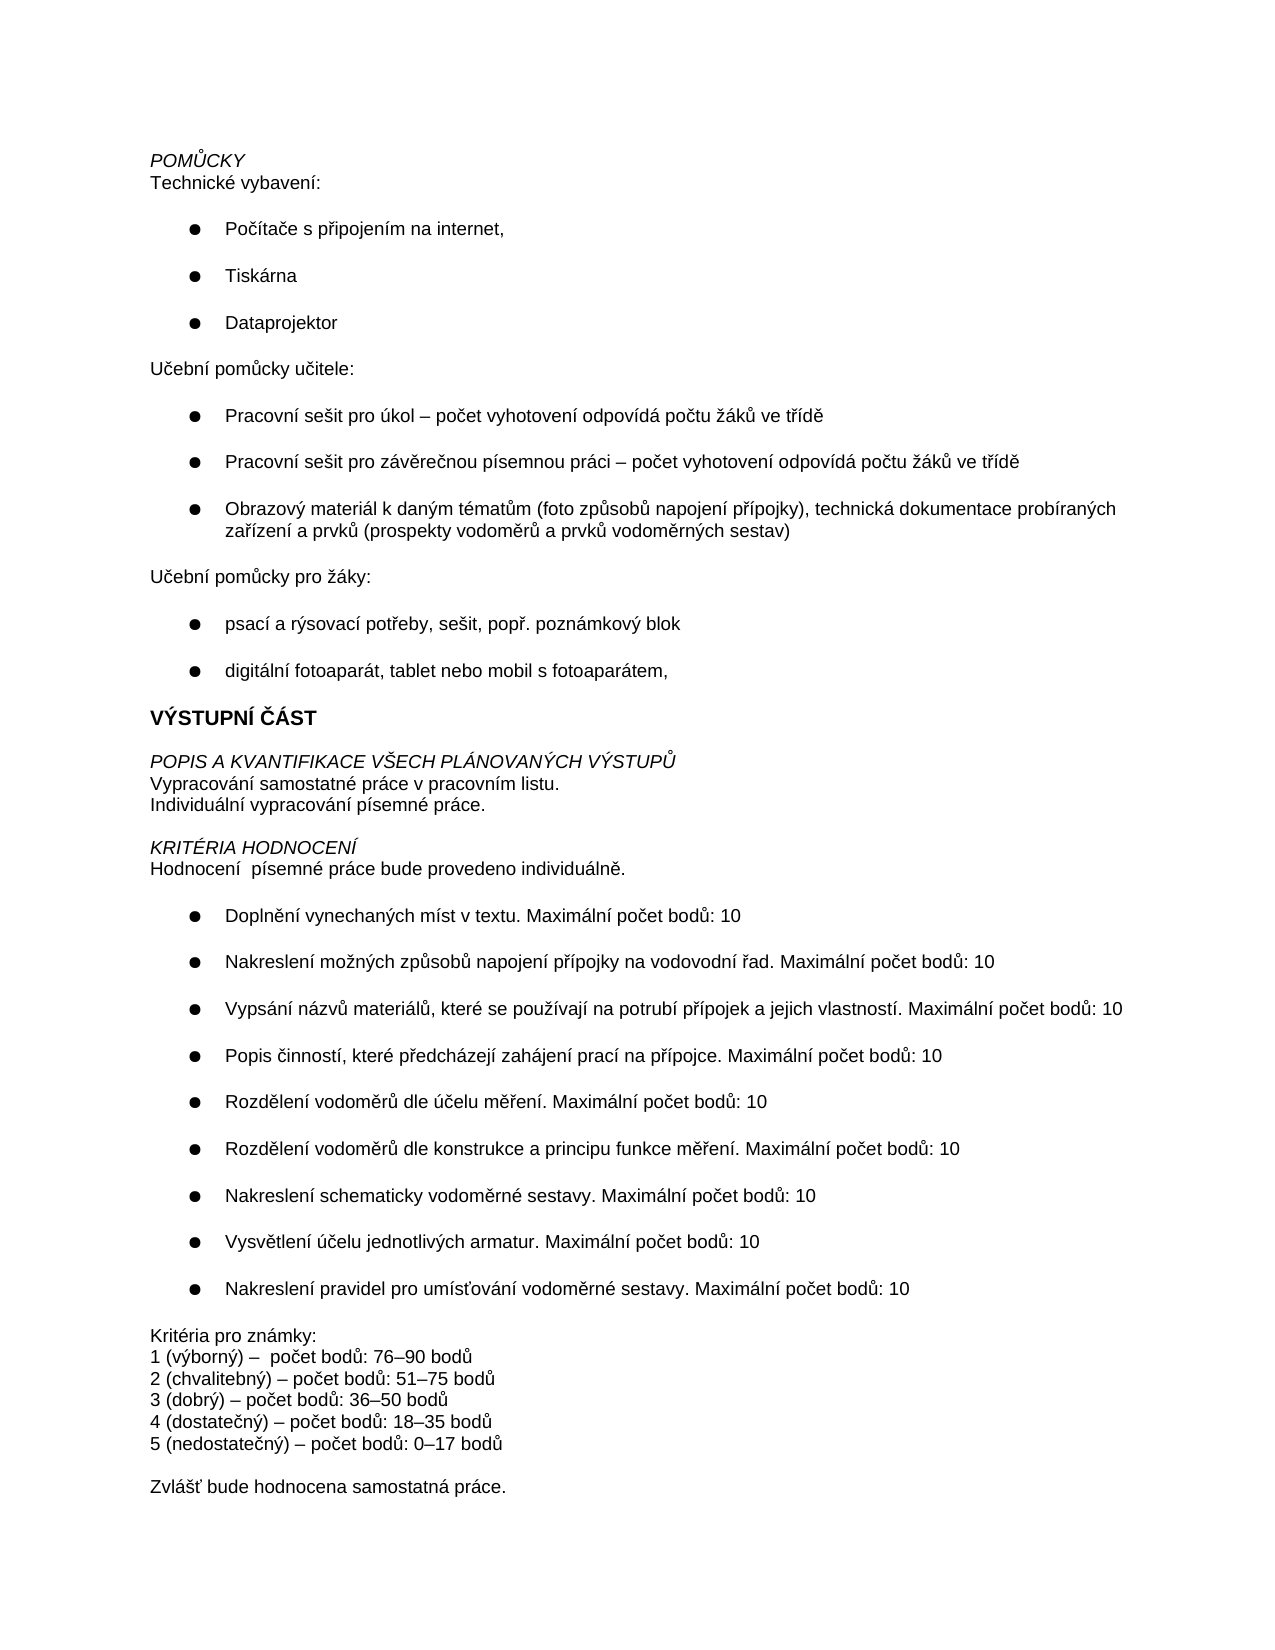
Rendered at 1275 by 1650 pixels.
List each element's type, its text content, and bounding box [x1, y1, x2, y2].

list Rozdělení vodoměrů dle konstrukce a principu funkce měření. Maximální počet bodů: 10 [187, 1138, 1125, 1159]
text Technické vybavení: [150, 172, 1125, 193]
list psací a rýsovací potřeby, sešit, popř. poznámkový blok [187, 613, 1125, 634]
list Nakreslení schematicky vodoměrné sestavy. Maximální počet bodů: 10 [187, 1184, 1125, 1206]
text Kritéria pro známky: [150, 1324, 1125, 1346]
text Vypracování samostatné práce v pracovním listu. [150, 772, 1125, 794]
subtitle Kritéria hodnocení [150, 836, 1125, 858]
list Nakreslení pravidel pro umísťování vodoměrné sestavy. Maximální počet bodů: 10 [187, 1278, 1125, 1299]
subtitle Popis a kvantifikace všech plánovaných výstupů [150, 751, 1125, 772]
text Učební pomůcky učitele: [150, 358, 1125, 380]
list Pracovní sešit pro závěrečnou písemnou práci – počet vyhotovení odpovídá počtu žáků ve třídě [187, 451, 1125, 473]
list Rozdělení vodoměrů dle účelu měření. Maximální počet bodů: 10 [187, 1091, 1125, 1113]
list Počítače s připojením na internet, [187, 218, 1125, 240]
list Vysvětlení účelu jednotlivých armatur. Maximální počet bodů: 10 [187, 1231, 1125, 1253]
list Doplnění vynechaných míst v textu. Maximální počet bodů: 10 [187, 904, 1125, 926]
list Tiskárna [187, 265, 1125, 286]
text Učební pomůcky pro žáky: [150, 566, 1125, 588]
text 1 (výborný) – počet bodů: 76–90 bodů [150, 1346, 1125, 1368]
text Individuální vypracování písemné práce. [150, 794, 1125, 816]
list Popis činností, které předcházejí zahájení prací na přípojce. Maximální počet bodů: 10 [187, 1044, 1125, 1066]
text 4 (dostatečný) – počet bodů: 18–35 bodů [150, 1411, 1125, 1432]
subtitle VÝSTUPNÍ ČÁST [150, 706, 1125, 730]
text 3 (dobrý) – počet bodů: 36–50 bodů [150, 1389, 1125, 1411]
subtitle Pomůcky [150, 150, 1125, 172]
list Nakreslení možných způsobů napojení přípojky na vodovodní řad. Maximální počet bodů: 10 [187, 951, 1125, 973]
list Obrazový materiál k daným tématům (foto způsobů napojení přípojky), technická dokumentace probíraných zařízení a prvků (prospekty vodoměrů a prvků vodoměrných sestav) [187, 498, 1125, 541]
text 5 (nedostatečný) – počet bodů: 0–17 bodů [150, 1432, 1125, 1454]
list digitální fotoaparát, tablet nebo mobil s fotoaparátem, [187, 659, 1125, 681]
text Hodnocení písemné práce bude provedeno individuálně. [150, 858, 1125, 879]
list Dataprojektor [187, 311, 1125, 333]
list Vypsání názvů materiálů, které se používají na potrubí přípojek a jejich vlastností. Maximální počet bodů: 10 [187, 998, 1125, 1019]
text 2 (chvalitebný) – počet bodů: 51–75 bodů [150, 1368, 1125, 1389]
text Zvlášť bude hodnocena samostatná práce. [150, 1476, 1125, 1497]
list Pracovní sešit pro úkol – počet vyhotovení odpovídá počtu žáků ve třídě [187, 405, 1125, 426]
